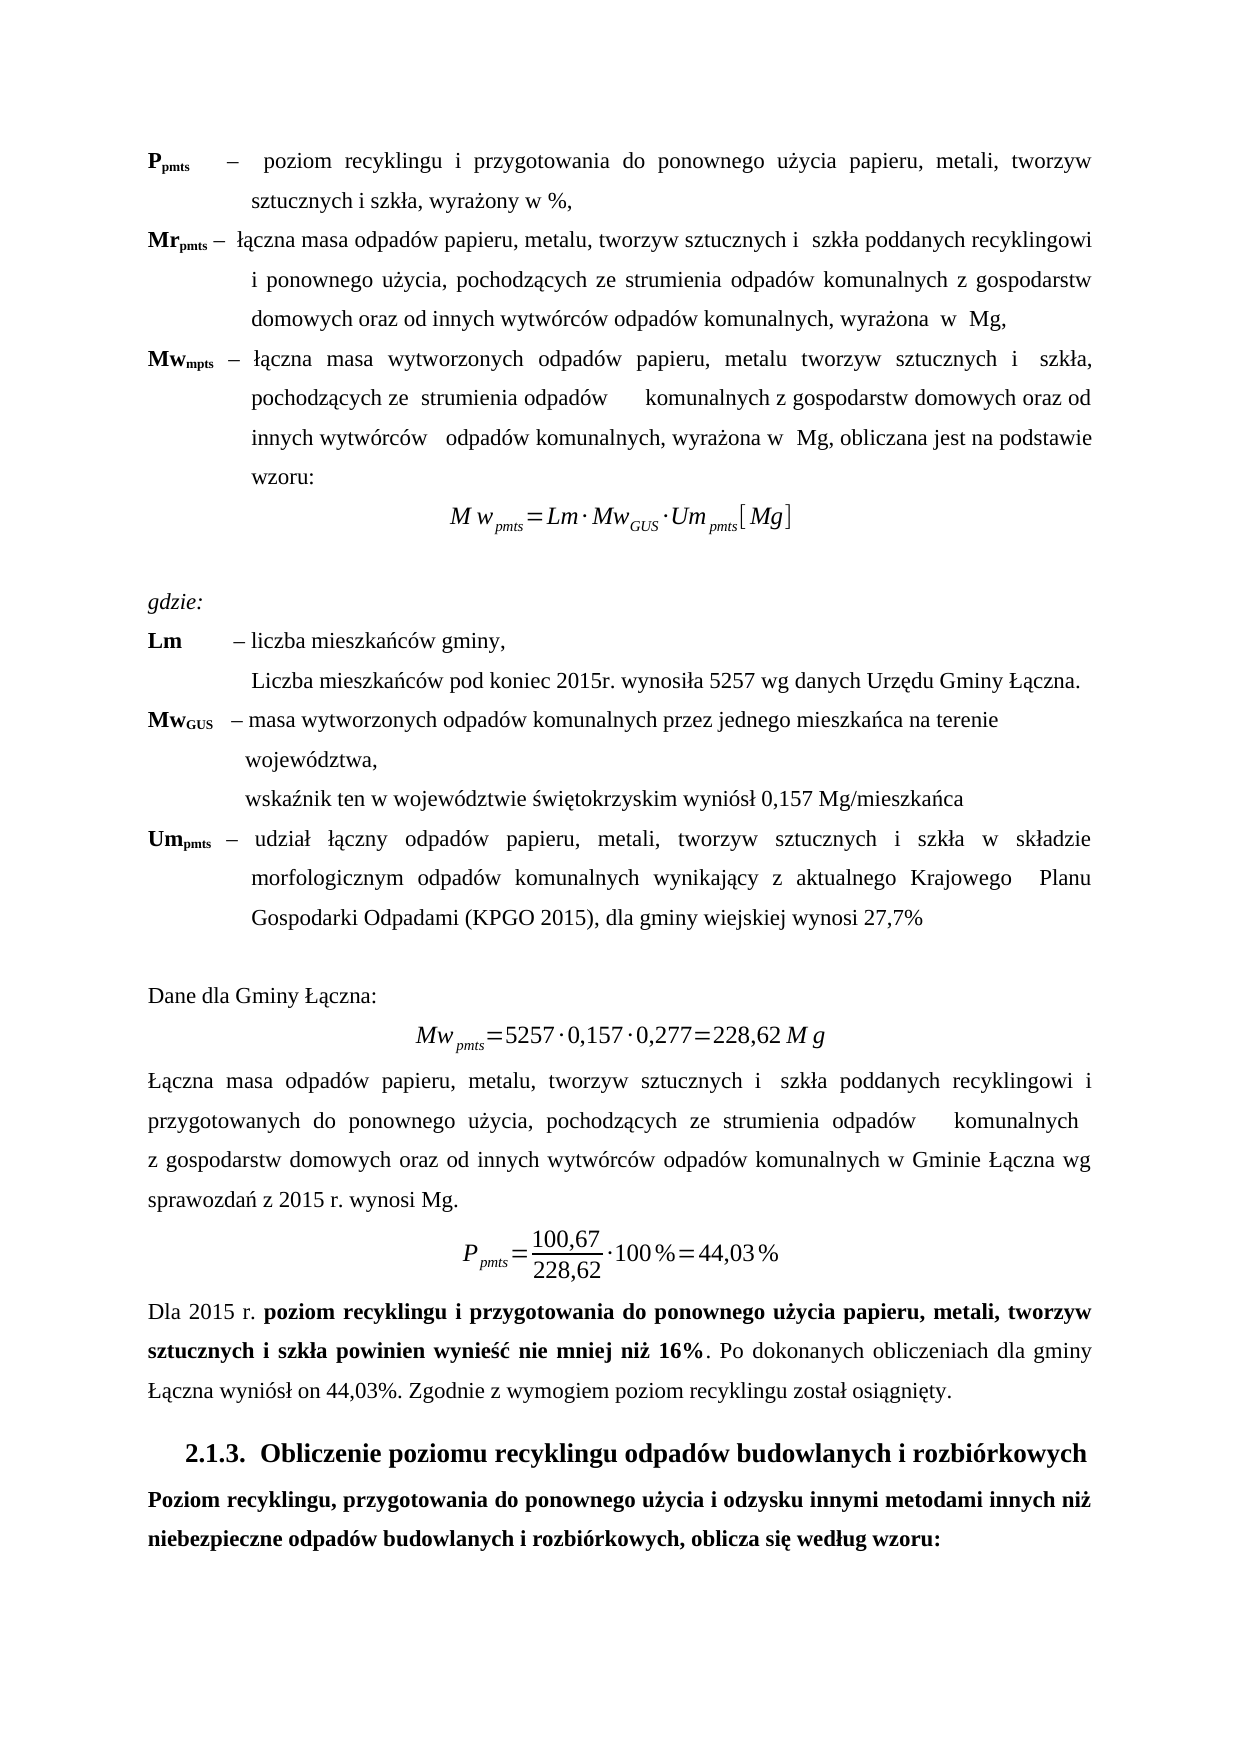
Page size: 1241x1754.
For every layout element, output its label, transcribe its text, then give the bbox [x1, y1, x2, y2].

text województwa, [148, 746, 1093, 772]
text Umpmts – udział łączny odpadów papieru, metali, tworzyw sztucznych i szkła w składzie morfologicznym odpadów komunalnych wynikający z aktualnego Krajowego Planu Gospodarki Odpadami (KPGO 2015), dla gminy wiejskiej wynosi 27,7% [148, 824, 1093, 930]
text Ppmts – poziom recyklingu i przygotowania do ponownego użycia papieru, metali, tworzyw sztucznych i szkła, wyrażony w %, [148, 148, 1093, 213]
text Dane dla Gminy Łączna: [148, 982, 1093, 1009]
text Łączna masa odpadów papieru, metalu, tworzyw sztucznych i szkła poddanych recyklingowi i przygotowanych do ponownego użycia, pochodzących ze strumienia odpadów komunalnych z gospodarstw domowych oraz od innych wytwórców odpadów komunalnych w Gminie Łączna wg sprawozdań z 2015 r. wynosi Mg. [148, 1067, 1093, 1212]
text Poziom recyklingu, przygotowania do ponownego użycia i odzysku innymi metodami innych niż niebezpieczne odpadów budowlanych i rozbiórkowych, oblicza się według wzoru: [148, 1486, 1093, 1551]
text Mwmpts – łączna masa wytworzonych odpadów papieru, metalu tworzyw sztucznych i szkła, pochodzących ze strumienia odpadów komunalnych z gospodarstw domowych oraz od innych wytwórców odpadów komunalnych, wyrażona w Mg, obliczana jest na podstawie wzoru: [148, 345, 1093, 490]
text Mrpmts – łączna masa odpadów papieru, metalu, tworzyw sztucznych i szkła poddanych recyklingowi i ponownego użycia, pochodzących ze strumienia odpadów komunalnych z gospodarstw domowych oraz od innych wytwórców odpadów komunalnych, wyrażona w Mg, [148, 227, 1093, 332]
list Obliczenie poziomu recyklingu odpadów budowlanych i rozbiórkowych [185, 1437, 1093, 1468]
text Lm – liczba mieszkańców gminy, [148, 627, 1093, 653]
text gdzie: [148, 588, 1093, 614]
text Dla 2015 r. poziom recyklingu i przygotowania do ponownego użycia papieru, metali, tworzyw sztucznych i szkła powinien wynieść nie mniej niż 16%. Po dokonanych obliczeniach dla gminy Łączna wyniósł on 44,03%. Zgodnie z wymogiem poziom recyklingu został osiągnięty. [148, 1298, 1093, 1403]
text Liczba mieszkańców pod koniec 2015r. wynosiła 5257 wg danych Urzędu Gminy Łączna. [251, 667, 1093, 693]
text MwGUS – masa wytworzonych odpadów komunalnych przez jednego mieszkańca na terenie [148, 706, 1093, 732]
text wskaźnik ten w województwie świętokrzyskim wyniósł 0,157 Mg/mieszkańca [148, 785, 1093, 811]
